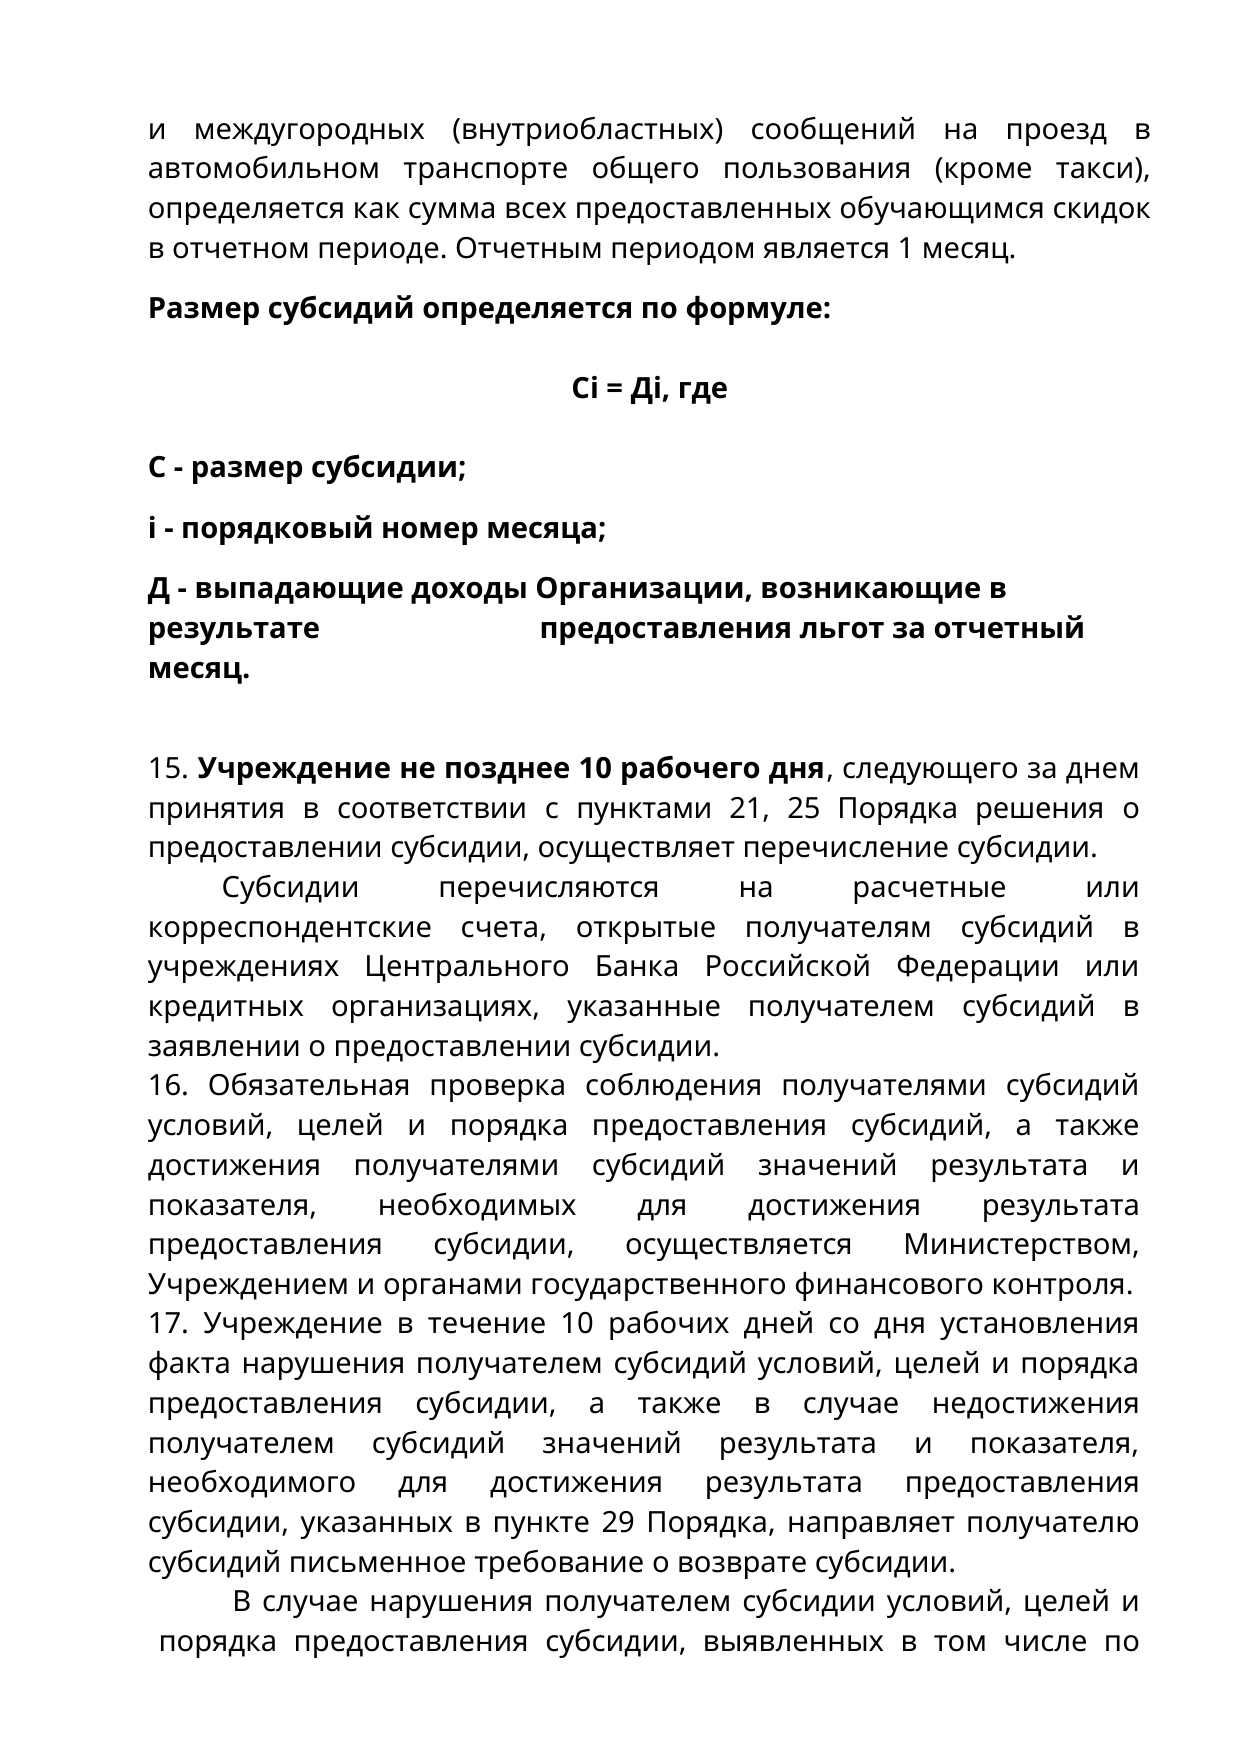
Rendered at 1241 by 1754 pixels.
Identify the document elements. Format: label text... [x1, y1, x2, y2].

text 16. Обязательная проверка соблюдения получателями субсидий условий, целей и порядка предоставления субсидий, а также достижения получателями субсидий значений результата и показателя, необходимых для достижения результата предоставления субсидии, осуществляется Министерством, Учреждением и органами государственного финансового контроля. [148, 1065, 1140, 1303]
text Субсидии перечисляются на расчетные или корреспондентские счета, открытые получателям субсидий в учреждениях Центрального Банка Российской Федерации или кредитных организациях, указанные получателем субсидий в заявлении о предоставлении субсидии. [148, 866, 1140, 1065]
text 15. Учреждение не позднее 10 рабочего дня, следующего за днем принятия в соответствии с пунктами 21, 25 Порядка решения о предоставлении субсидии, осуществляет перечисление субсидии. [148, 747, 1140, 866]
text 17. Учреждение в течение 10 рабочих дней со дня установления факта нарушения получателем субсидий условий, целей и порядка предоставления субсидии, а также в случае недостижения получателем субсидий значений результата и показателя, необходимого для достижения результата предоставления субсидии, указанных в пункте 29 Порядка, направляет получателю субсидий письменное требование о возврате субсидии. [148, 1303, 1140, 1581]
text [148, 108, 1152, 267]
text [158, 1581, 1140, 1660]
text i - порядковый номер месяца; [148, 507, 1152, 547]
text Д - выпадающие доходы Организации, возникающие в результате предоставления льгот за отчетный месяц. [148, 567, 1152, 687]
list С - размер субсидии; [148, 446, 1152, 486]
list Размер субсидий определяется по формуле: [148, 288, 1152, 327]
list Сi = Дi, где [148, 367, 1152, 407]
